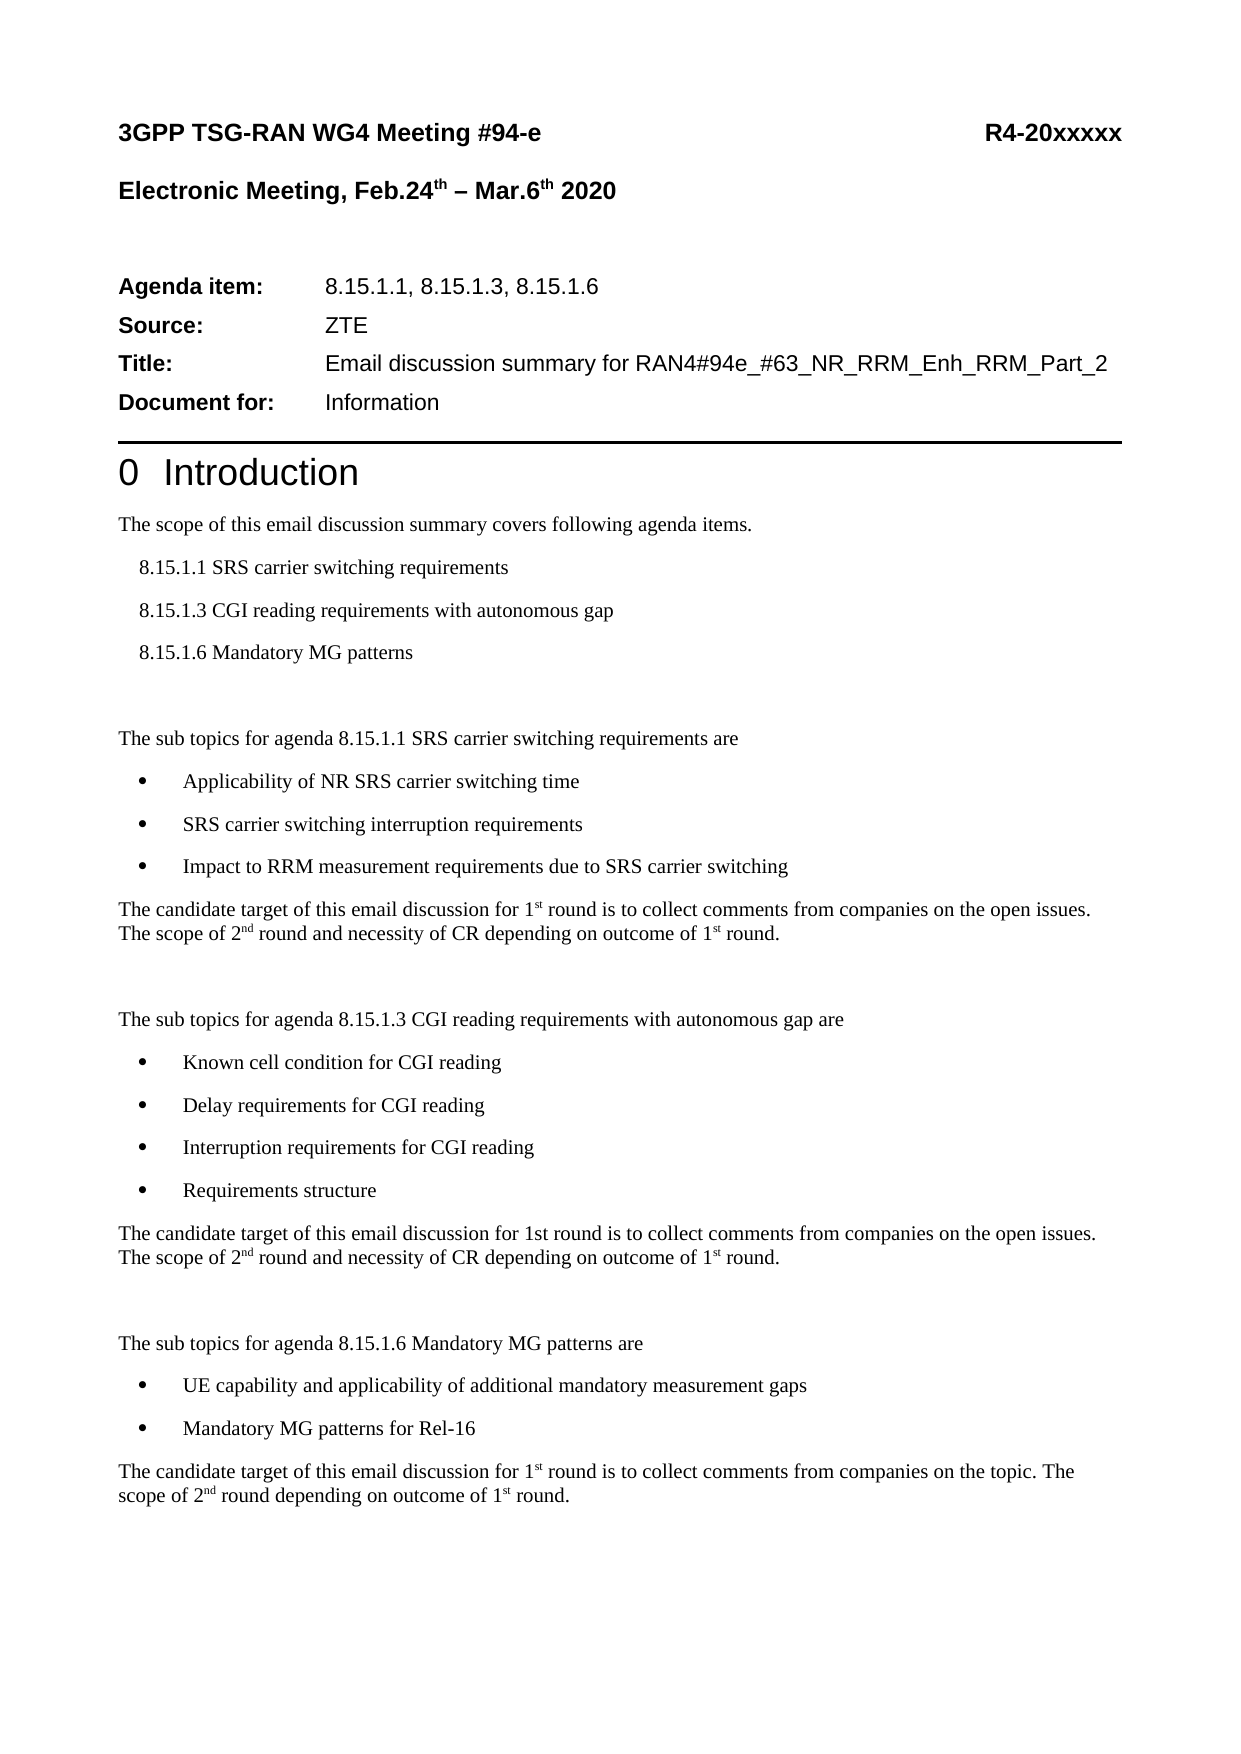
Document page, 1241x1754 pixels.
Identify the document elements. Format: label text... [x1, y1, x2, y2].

list Impact to RRM measurement requirements due to SRS carrier switching [139, 854, 1122, 878]
text The sub topics for agenda 8.15.1.6 Mandatory MG patterns are [118, 1331, 1122, 1355]
list Applicability of NR SRS carrier switching time [139, 769, 1122, 793]
subtitle Introduction [118, 444, 1122, 493]
text The scope of this email discussion summary covers following agenda items. [118, 512, 1122, 536]
text 8.15.1.1 SRS carrier switching requirements [139, 555, 1122, 579]
text The candidate target of this email discussion for 1st round is to collect comments from companies on the topic. The scope of 2nd round depending on outcome of 1st round. [118, 1459, 1122, 1507]
text Agenda item: 8.15.1.1, 8.15.1.3, 8.15.1.6 [118, 273, 1122, 299]
list SRS carrier switching interruption requirements [139, 812, 1122, 836]
text Title: Email discussion summary for RAN4#94e_#63_NR_RRM_Enh_RRM_Part_2 [118, 350, 1122, 377]
text Electronic Meeting, Feb.24th – Mar.6th 2020 [118, 176, 1122, 205]
text The sub topics for agenda 8.15.1.3 CGI reading requirements with autonomous gap are [118, 1007, 1122, 1031]
text The candidate target of this email discussion for 1st round is to collect comments from companies on the open issues. The scope of 2nd round and necessity of CR depending on outcome of 1st round. [118, 897, 1122, 945]
text 8.15.1.3 CGI reading requirements with autonomous gap [139, 597, 1122, 622]
text The candidate target of this email discussion for 1st round is to collect comments from companies on the open issues. The scope of 2nd round and necessity of CR depending on outcome of 1st round. [118, 1221, 1122, 1269]
text 3GPP TSG-RAN WG4 Meeting #94-e R4-20xxxxx [118, 118, 1122, 147]
text Document for: Information [118, 389, 1122, 416]
list Requirements structure [139, 1178, 1122, 1202]
list UE capability and applicability of additional mandatory measurement gaps [139, 1373, 1122, 1397]
text The sub topics for agenda 8.15.1.1 SRS carrier switching requirements are [118, 726, 1122, 750]
text 8.15.1.6 Mandatory MG patterns [139, 640, 1122, 664]
list Interruption requirements for CGI reading [139, 1135, 1122, 1159]
list Delay requirements for CGI reading [139, 1092, 1122, 1117]
list Mandatory MG patterns for Rel-16 [139, 1416, 1122, 1440]
text Source: ZTE [118, 312, 1122, 338]
list Known cell condition for CGI reading [139, 1050, 1122, 1074]
